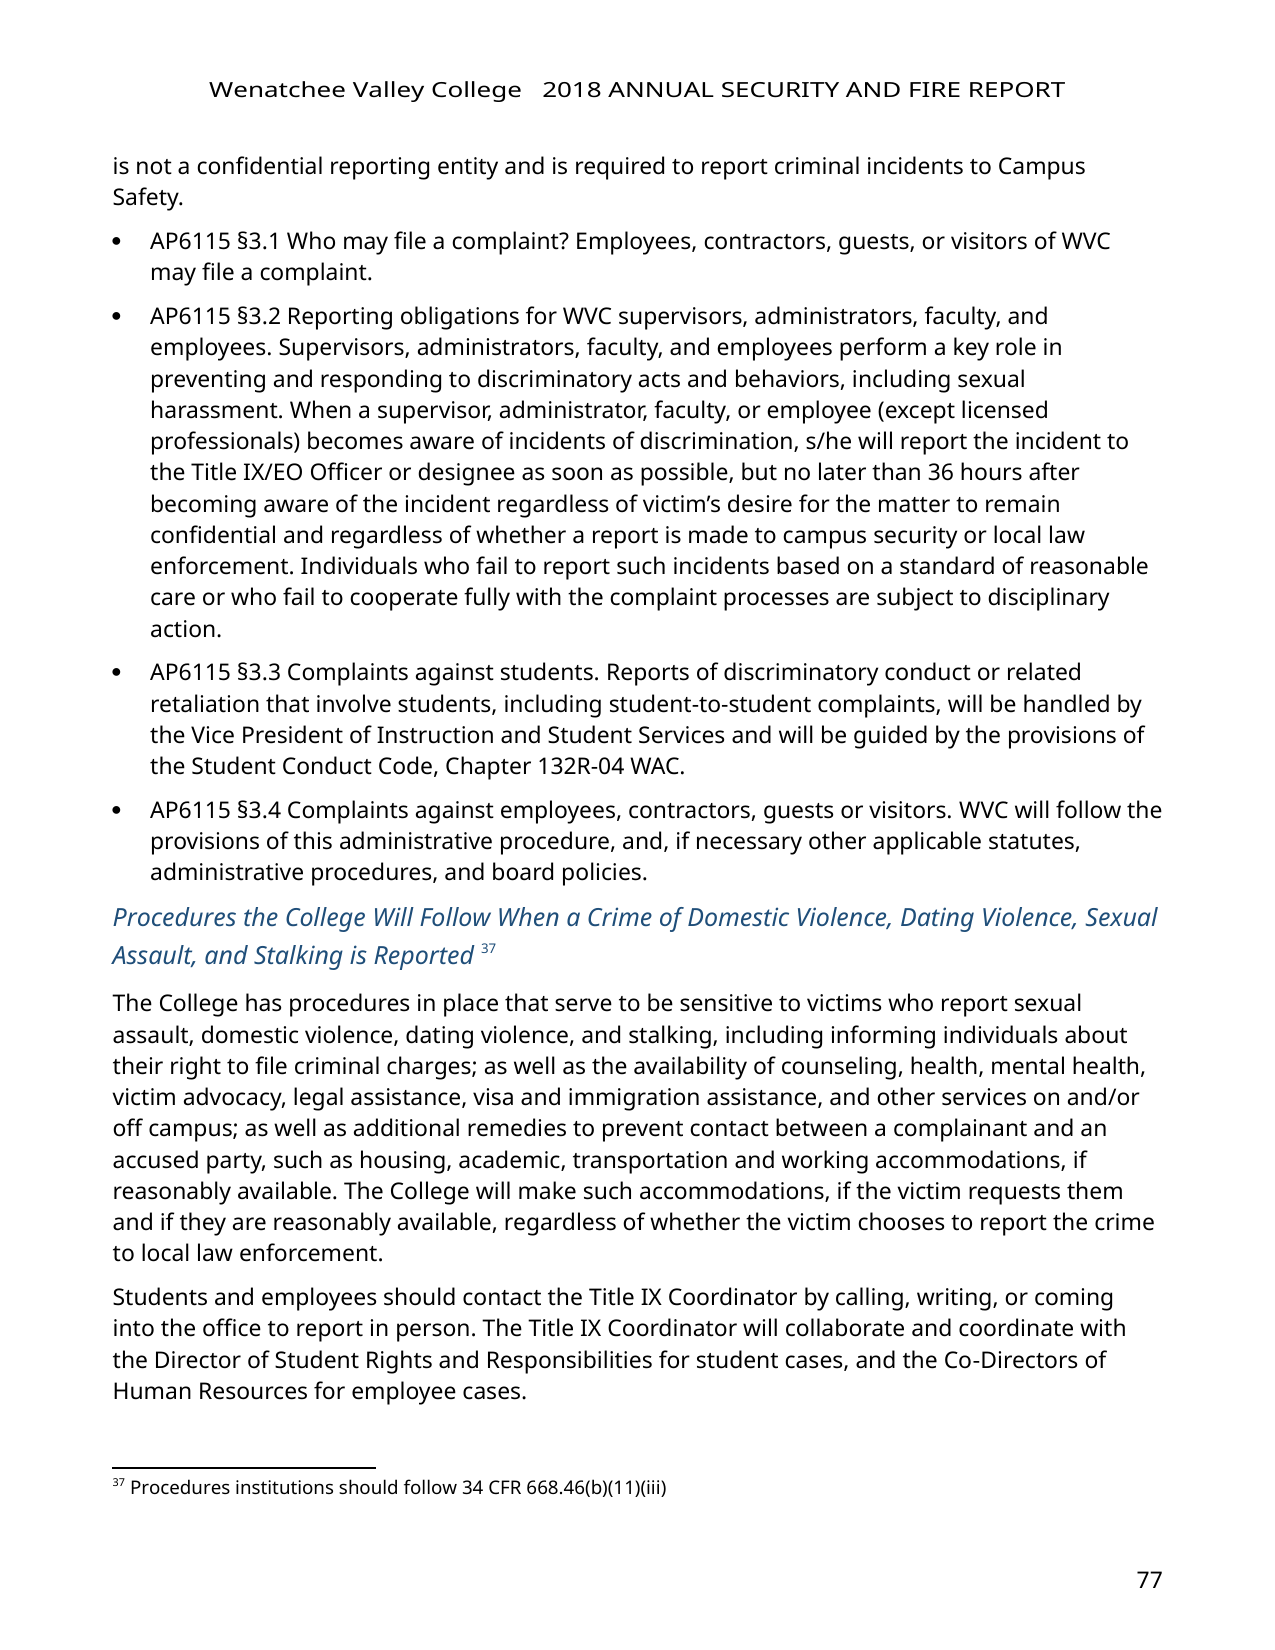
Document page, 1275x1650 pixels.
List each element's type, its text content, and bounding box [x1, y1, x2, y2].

list AP6115 §3.1 Who may file a complaint? Employees, contractors, guests, or visitors of WVC may file a complaint. [112, 225, 1162, 287]
list AP6115 §3.3 Complaints against students. Reports of discriminatory conduct or related retaliation that involve students, including student-to-student complaints, will be handled by the Vice President of Instruction and Student Services and will be guided by the provisions of the Student Conduct Code, Chapter 132R-04 WAC. [112, 656, 1162, 781]
subtitle Procedures the College Will Follow When a Crime of Domestic Violence, Dating Violence, Sexual Assault, and Stalking is Reported [112, 900, 1162, 971]
list AP6115 §3.2 Reporting obligations for WVC supervisors, administrators, faculty, and employees. Supervisors, administrators, faculty, and employees perform a key role in preventing and responding to discriminatory acts and behaviors, including sexual harassment. When a supervisor, administrator, faculty, or employee (except licensed professionals) becomes aware of incidents of discrimination, s/he will report the incident to the Title IX/EO Officer or designee as soon as possible, but no later than 36 hours after becoming aware of the incident regardless of victim’s desire for the matter to remain confidential and regardless of whether a report is made to campus security or local law enforcement. Individuals who fail to report such incidents based on a standard of reasonable care or who fail to cooperate fully with the complaint processes are subject to disciplinary action. [112, 300, 1162, 644]
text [112, 150, 1162, 212]
text The College has procedures in place that serve to be sensitive to victims who report sexual assault, domestic violence, dating violence, and stalking, including informing individuals about their right to file criminal charges; as well as the availability of counseling, health, mental health, victim advocacy, legal assistance, visa and immigration assistance, and other services on and/or off campus; as well as additional remedies to prevent contact between a complainant and an accused party, such as housing, academic, transportation and working accommodations, if reasonably available. The College will make such accommodations, if the victim requests them and if they are reasonably available, regardless of whether the victim chooses to report the crime to local law enforcement. [112, 987, 1162, 1268]
list AP6115 §3.4 Complaints against employees, contractors, guests or visitors. WVC will follow the provisions of this administrative procedure, and, if necessary other applicable statutes, administrative procedures, and board policies. [112, 794, 1162, 887]
text Students and employees should contact the Title IX Coordinator by calling, writing, or coming into the office to report in person. The Title IX Coordinator will collaborate and coordinate with the Director of Student Rights and Responsibilities for student cases, and the Co‐Directors of Human Resources for employee cases. [112, 1281, 1162, 1406]
